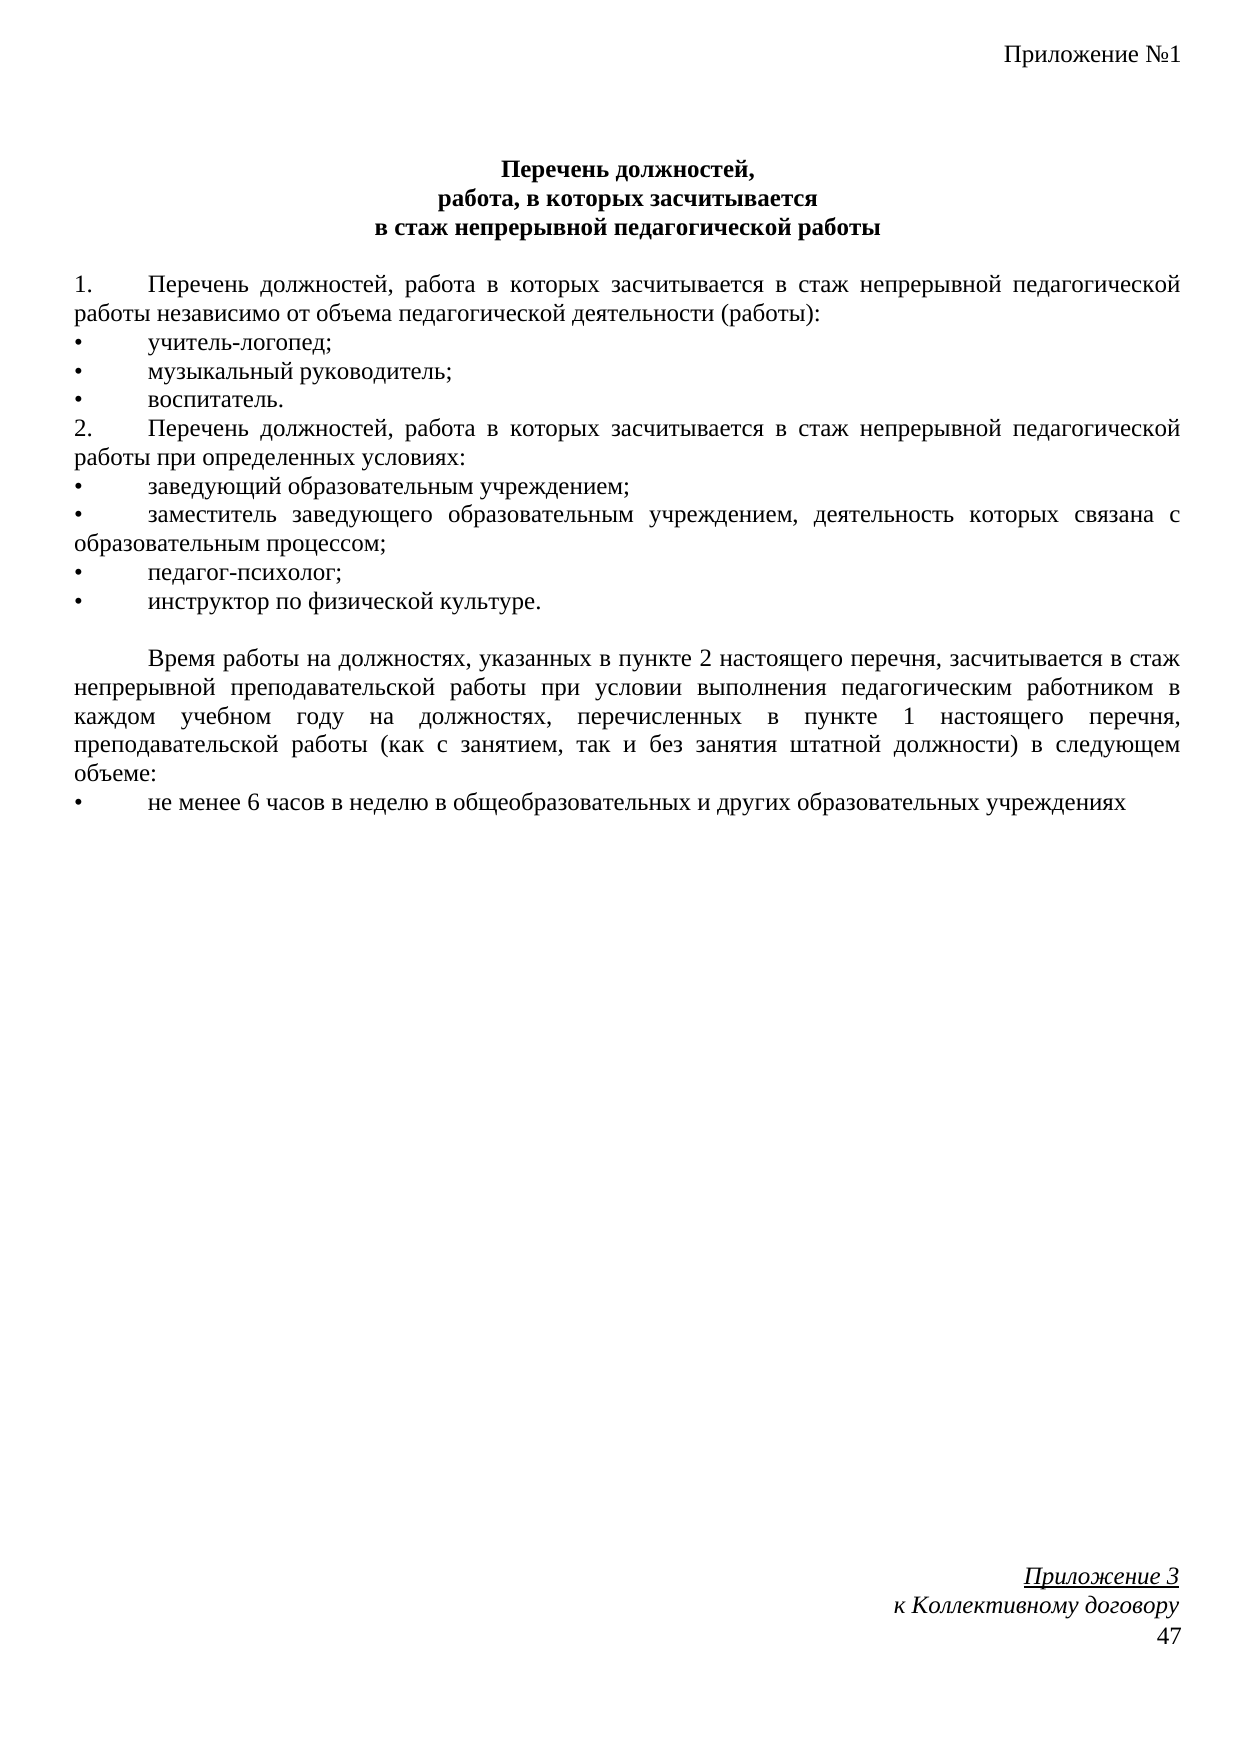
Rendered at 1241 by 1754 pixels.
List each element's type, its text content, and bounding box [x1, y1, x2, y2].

text • воспитатель. [74, 384, 1181, 413]
text Приложение 3 [74, 1561, 1181, 1590]
text • учитель-логопед; [74, 327, 1181, 356]
text в стаж непрерывной педагогической работы [74, 212, 1181, 241]
list Перечень должностей, работа в которых засчитывается в стаж непрерывной педагогической работы независимо от объема педагогической деятельности (работы): [74, 269, 1181, 327]
text • педагог-психолог; [74, 557, 1181, 586]
list Перечень должностей, работа в которых засчитывается в стаж непрерывной педагогической работы при определенных условиях: [74, 413, 1181, 471]
text • музыкальный руководитель; [74, 356, 1181, 384]
text к Коллективному договору [74, 1590, 1181, 1619]
text работа, в которых засчитывается [74, 183, 1181, 212]
text Время работы на должностях, указанных в пункте 2 настоящего перечня, засчитывается в стаж непрерывной преподавательской работы при условии выполнения педагогическим работником в каждом учебном году на должностях, перечисленных в пункте 1 настоящего перечня, преподавательской работы (как с занятием, так и без занятия штатной должности) в следующем объеме: [74, 643, 1181, 787]
text • заместитель заведующего образовательным учреждением, деятельность которых связана с образовательным процессом; [74, 499, 1181, 557]
text • заведующий образовательным учреждением; [74, 471, 1181, 499]
text • инструктор по физической культуре. [74, 586, 1181, 614]
text Приложение №1 [74, 39, 1181, 68]
text Перечень должностей, [74, 154, 1181, 183]
text • не менее 6 часов в неделю в общеобразовательных и других образовательных учреждениях [74, 787, 1181, 816]
